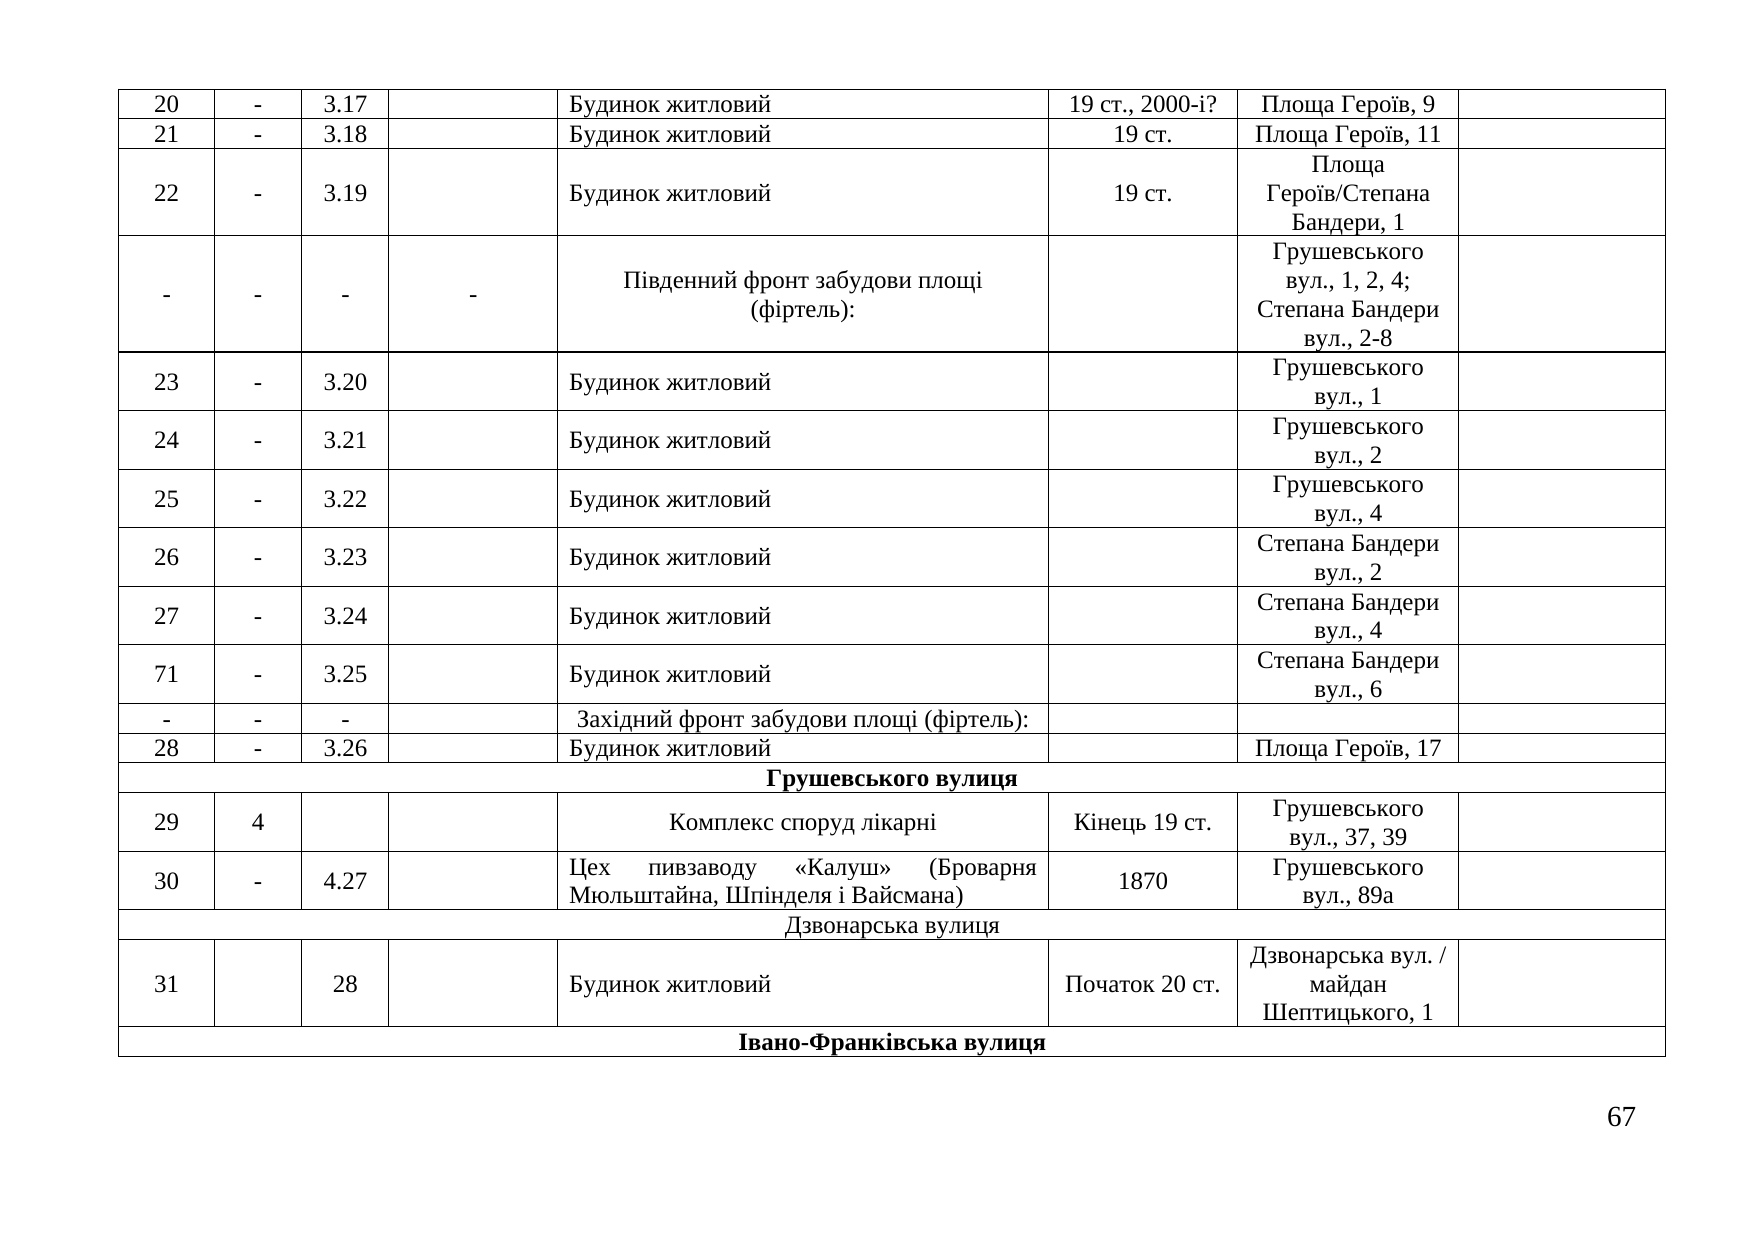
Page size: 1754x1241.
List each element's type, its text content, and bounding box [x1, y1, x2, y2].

table_cell [1049, 704, 1237, 732]
table_cell 25 [119, 470, 214, 527]
table_cell 28 [119, 734, 214, 762]
table_cell Степана Бандери вул., 2 [1238, 528, 1458, 586]
table_cell [1049, 353, 1237, 410]
table_cell [389, 852, 557, 909]
table_cell 19 ст., 2000-і? [1049, 90, 1237, 118]
table_cell - [302, 236, 388, 351]
table_cell 3.24 [302, 587, 388, 644]
table_cell [389, 940, 557, 1026]
table_cell Будинок житловий [558, 940, 1048, 1026]
table_cell 3.21 [302, 411, 388, 468]
table_cell - [215, 411, 301, 468]
table_cell Будинок житловий [558, 645, 1048, 703]
table_cell [1459, 411, 1665, 468]
table_cell [1459, 149, 1665, 235]
table_cell Кінець 19 ст. [1049, 793, 1237, 851]
table_cell - [302, 704, 388, 732]
table_cell 29 [119, 793, 214, 851]
table_cell 3.23 [302, 528, 388, 586]
table_cell Грушевського вул., 2 [1238, 411, 1458, 468]
table_cell Грушевського вул., 37, 39 [1238, 793, 1458, 851]
table_cell Будинок житловий [558, 149, 1048, 235]
table_cell Площа Героїв, 11 [1238, 119, 1458, 148]
table_cell Площа Героїв, 9 [1238, 90, 1458, 118]
table_cell [1459, 852, 1665, 909]
table_cell [1459, 119, 1665, 148]
table_cell 26 [119, 528, 214, 586]
table_cell 20 [119, 90, 214, 118]
table_cell [389, 587, 557, 644]
table_cell [1049, 236, 1237, 351]
table_cell Грушевського вул., 4 [1238, 470, 1458, 527]
table_cell [1049, 734, 1237, 762]
table_cell 3.22 [302, 470, 388, 527]
table_cell [1459, 587, 1665, 644]
table_cell Степана Бандери вул., 4 [1238, 587, 1458, 644]
table_cell 3.19 [302, 149, 388, 235]
table_cell 3.26 [302, 734, 388, 762]
table_cell [215, 940, 301, 1026]
table_cell Будинок житловий [558, 353, 1048, 410]
table_cell - [215, 353, 301, 410]
table_cell [389, 734, 557, 762]
table_cell - [215, 470, 301, 527]
table_cell [389, 90, 557, 118]
table_cell Початок 20 ст. [1049, 940, 1237, 1026]
table_cell 3.17 [302, 90, 388, 118]
table_cell [389, 704, 557, 732]
table_cell 3.25 [302, 645, 388, 703]
table_cell Будинок житловий [558, 411, 1048, 468]
table_cell [1459, 704, 1665, 732]
table_cell Грушевського вул., 1, 2, 4; Степана Бандери вул., 2-8 [1238, 236, 1458, 351]
table_cell 1870 [1049, 852, 1237, 909]
table_cell [389, 119, 557, 148]
table_cell - [215, 528, 301, 586]
table_cell - [215, 119, 301, 148]
table_cell 27 [119, 587, 214, 644]
table_cell Степана Бандери вул., 6 [1238, 645, 1458, 703]
table_cell [389, 149, 557, 235]
table_cell [1049, 587, 1237, 644]
table_cell - [215, 587, 301, 644]
table_cell [1459, 90, 1665, 118]
table_cell 71 [119, 645, 214, 703]
table_cell [1049, 528, 1237, 586]
table_cell Будинок житловий [558, 734, 1048, 762]
table_cell 4.27 [302, 852, 388, 909]
table_cell 4 [215, 793, 301, 851]
table_cell 31 [119, 940, 214, 1026]
table_cell [1049, 470, 1237, 527]
table_cell [389, 353, 557, 410]
table_cell - [215, 734, 301, 762]
table_cell - [215, 149, 301, 235]
table_cell - [215, 852, 301, 909]
table_cell [389, 793, 557, 851]
table_cell [1049, 645, 1237, 703]
table_cell Комплекс споруд лікарні [558, 793, 1048, 851]
table_cell [1459, 528, 1665, 586]
table_cell [1459, 236, 1665, 351]
table_cell [389, 528, 557, 586]
table_cell - [389, 236, 557, 351]
table_cell - [215, 704, 301, 732]
table_cell Івано-Франківська вулиця [119, 1027, 1665, 1056]
table_cell 3.18 [302, 119, 388, 148]
table_cell - [215, 645, 301, 703]
table_cell Будинок житловий [558, 587, 1048, 644]
table_cell Площа Героїв, 17 [1238, 734, 1458, 762]
table_cell 3.20 [302, 353, 388, 410]
table_cell Західний фронт забудови площі (фіртель): [558, 704, 1048, 732]
table_cell Будинок житловий [558, 90, 1048, 118]
table_cell 19 ст. [1049, 119, 1237, 148]
table_cell [1459, 793, 1665, 851]
table_cell [1459, 353, 1665, 410]
table_cell 23 [119, 353, 214, 410]
table_cell - [215, 90, 301, 118]
table_cell [302, 793, 388, 851]
table_cell Грушевського вул., 89а [1238, 852, 1458, 909]
table_cell Грушевського вул., 1 [1238, 353, 1458, 410]
table_cell 24 [119, 411, 214, 468]
table_cell [1459, 940, 1665, 1026]
table_cell - [119, 704, 214, 732]
table_cell [1459, 734, 1665, 762]
table_cell Будинок житловий [558, 119, 1048, 148]
table_cell - [215, 236, 301, 351]
table_cell 28 [302, 940, 388, 1026]
table_cell Дзвонарська вулиця [119, 910, 1665, 939]
table_cell Будинок житловий [558, 528, 1048, 586]
table_cell Цех пивзаводу «Калуш» (Броварня Мюльштайна, Шпінделя і Вайсмана) [558, 852, 1048, 909]
table_cell 30 [119, 852, 214, 909]
table_cell [389, 470, 557, 527]
table_cell Південний фронт забудови площі (фіртель): [558, 236, 1048, 351]
table_cell [1238, 704, 1458, 732]
table_cell 22 [119, 149, 214, 235]
table_cell Дзвонарська вул. / майдан Шептицького, 1 [1238, 940, 1458, 1026]
table_cell Будинок житловий [558, 470, 1048, 527]
table_cell 19 ст. [1049, 149, 1237, 235]
table_cell [1049, 411, 1237, 468]
table_cell [1459, 470, 1665, 527]
table_cell [389, 645, 557, 703]
table_cell - [119, 236, 214, 351]
table_cell Площа Героїв/Степана Бандери, 1 [1238, 149, 1458, 235]
table_cell 21 [119, 119, 214, 148]
table_cell Грушевського вулиця [119, 763, 1665, 792]
table_cell [1459, 645, 1665, 703]
table_cell [389, 411, 557, 468]
